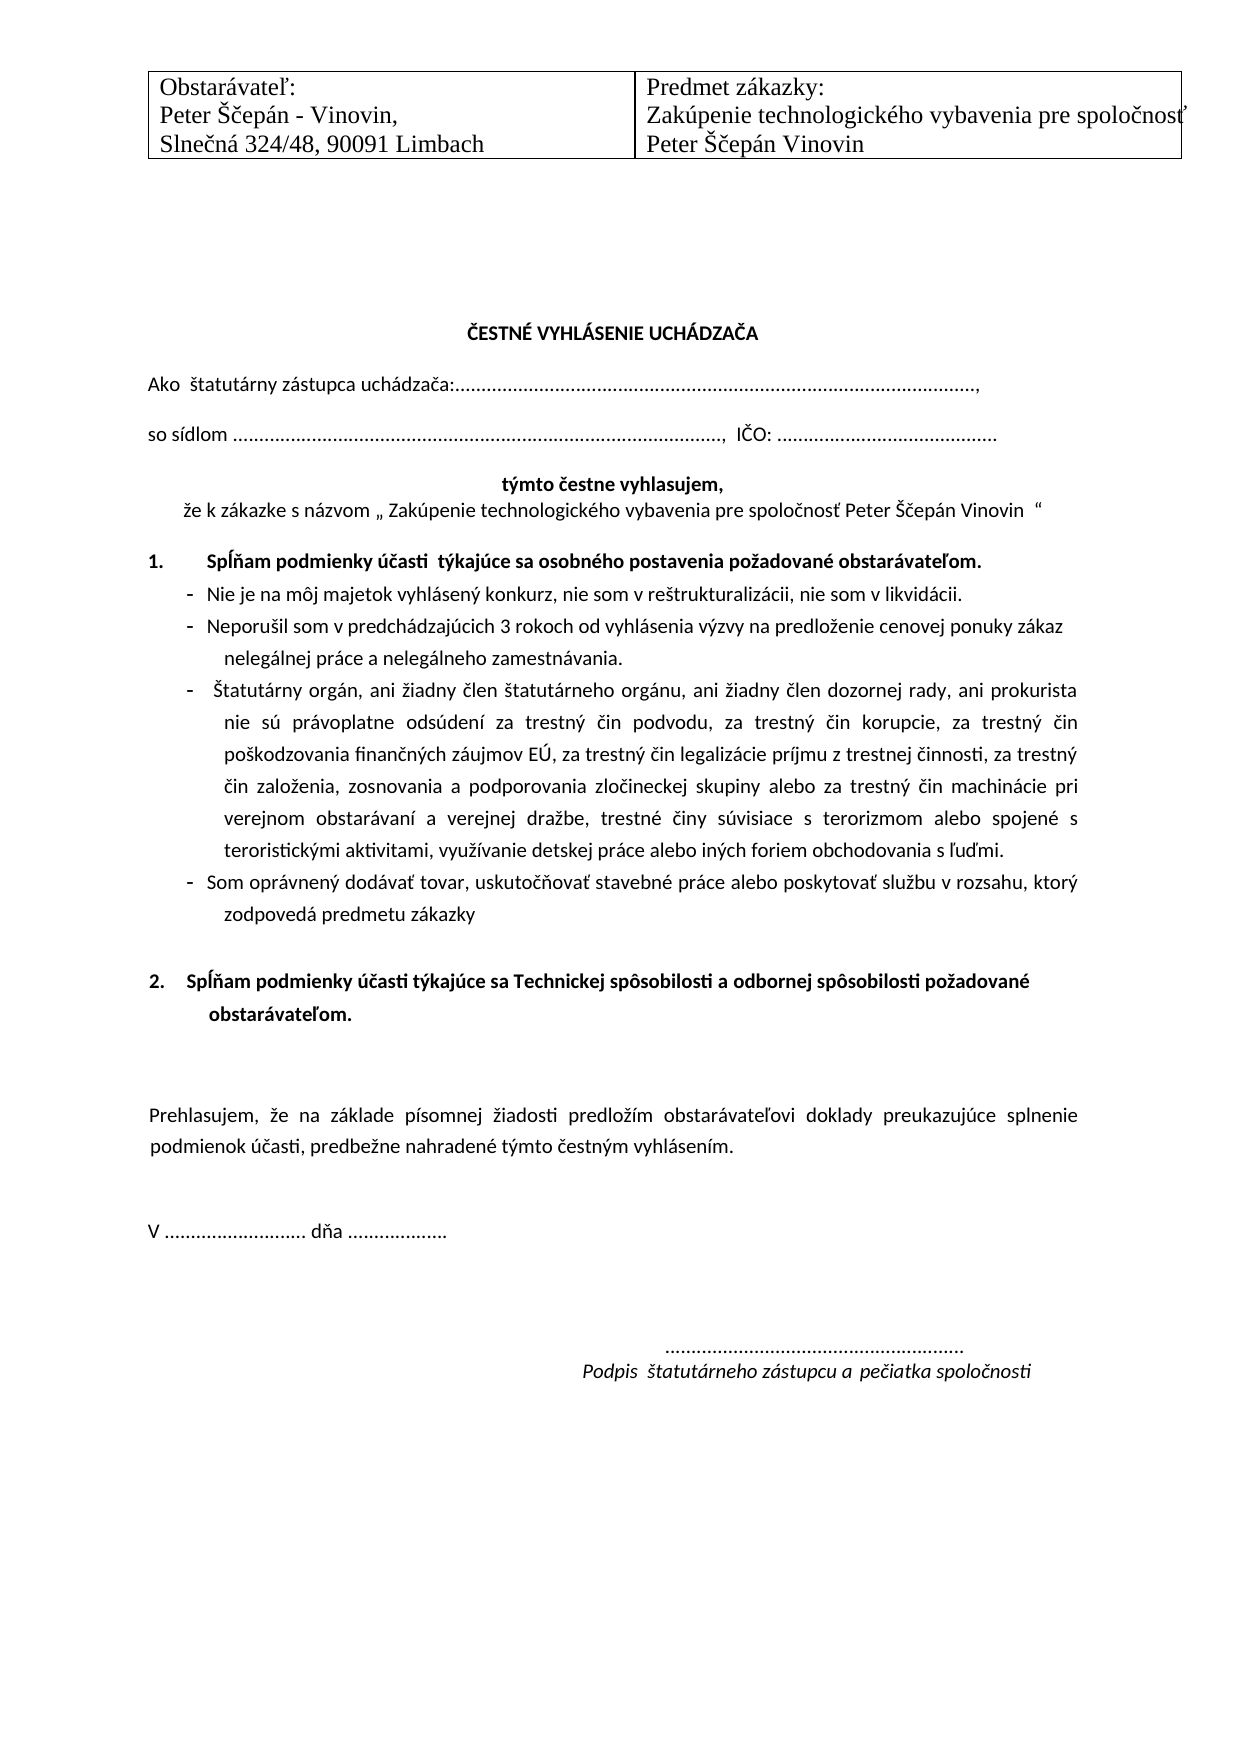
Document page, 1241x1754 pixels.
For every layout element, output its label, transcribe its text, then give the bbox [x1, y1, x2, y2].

list Nie je na môj majetok vyhlásený konkurz, nie som v reštrukturalizácii, nie som v likvidácii. [186, 581, 1078, 607]
text že k zákazke s názvom „ Zakúpenie technologického vybavenia pre spoločnosť Peter Ščepán Vinovin “ [148, 497, 1078, 522]
text Ako štatutárny zástupca uchádzača:..................................................................................................., [148, 371, 1078, 396]
list Spĺňam podmienky účasti týkajúce sa osobného postavenia požadované obstarávateľom. [148, 548, 1078, 573]
text obstarávateľom. [148, 1001, 1078, 1027]
list Štatutárny orgán, ani žiadny člen štatutárneho orgánu, ani žiadny člen dozornej rady, ani prokurista nie sú právoplatne odsúdení za trestný čin podvodu, za trestný čin korupcie, za trestný čin poškodzovania finančných záujmov EÚ, za trestný čin legalizácie príjmu z trestnej činnosti, za trestný čin založenia, zosnovania a podporovania zločineckej skupiny alebo za trestný čin machinácie pri verejnom obstarávaní a verejnej dražbe, trestné činy súvisiace s terorizmom alebo spojené s teroristickými aktivitami, využívanie detskej práce alebo iných foriem obchodovania s ľuďmi. [186, 677, 1078, 863]
text ......................................................... [148, 1333, 1078, 1358]
list Neporušil som v predchádzajúcich 3 rokoch od vyhlásenia výzvy na predloženie cenovej ponuky zákaz [186, 613, 1078, 639]
list Som oprávnený dodávať tovar, uskutočňovať stavebné práce alebo poskytovať službu v rozsahu, ktorý zodpovedá predmetu zákazky [186, 869, 1078, 927]
text V ........................... dňa ................... [148, 1218, 1078, 1243]
text ČESTNÉ VYHLÁSENIE UCHÁDZAČA [148, 320, 1078, 345]
text so sídlom ............................................................................................., IČO: .......................................... [148, 421, 1078, 447]
text Podpis štatutárneho zástupcu a pečiatka spoločnosti [516, 1358, 1078, 1384]
text Prehlasujem, že na základe písomnej žiadosti predložím obstarávateľovi doklady preukazujúce splnenie podmienok účasti, predbežne nahradené týmto čestným vyhlásením. [149, 1102, 1078, 1159]
list nelegálnej práce a nelegálneho zamestnávania. [224, 645, 1078, 671]
list Spĺňam podmienky účasti týkajúce sa Technickej spôsobilosti a odbornej spôsobilosti požadované [149, 968, 1078, 993]
text týmto čestne vyhlasujem, [148, 472, 1078, 497]
